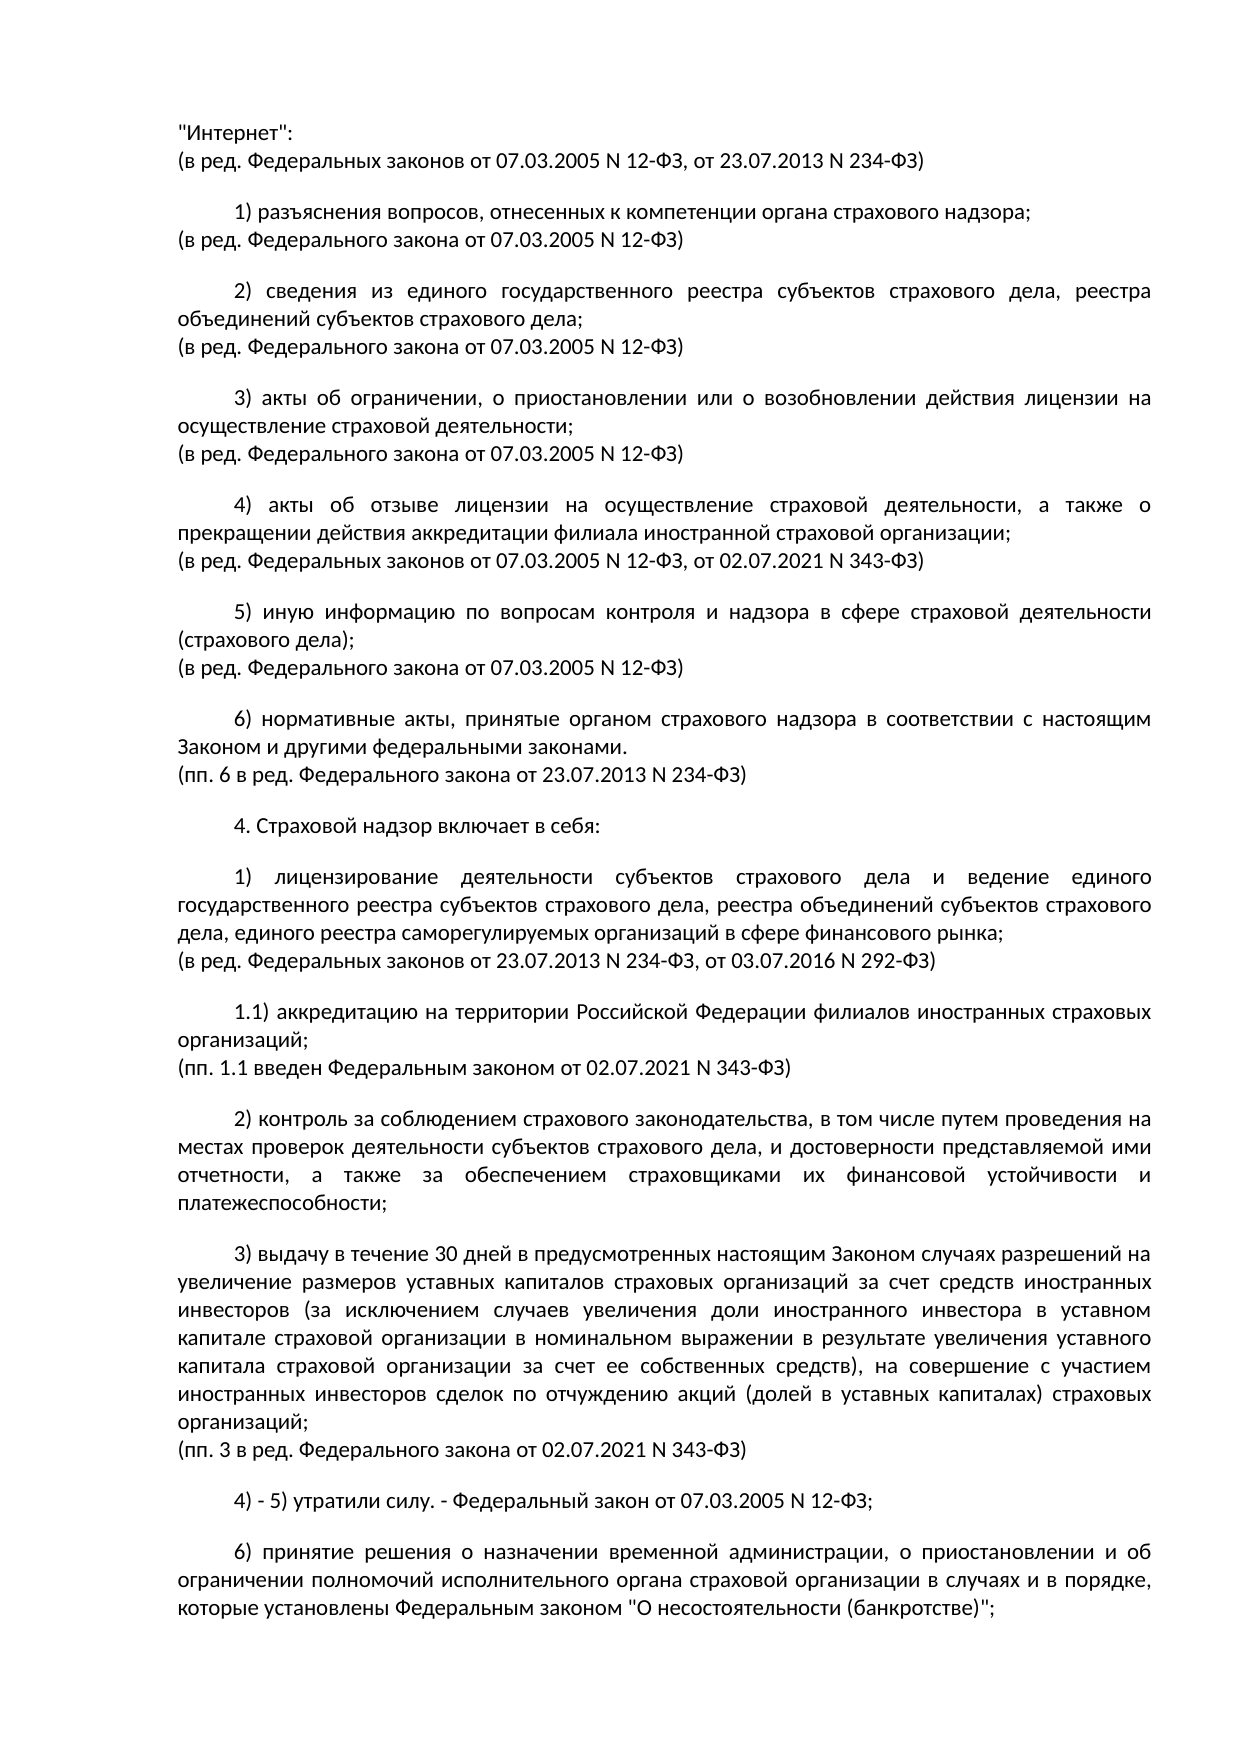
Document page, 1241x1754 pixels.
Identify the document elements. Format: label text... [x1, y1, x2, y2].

text (в ред. Федерального закона от 07.03.2005 N 12-ФЗ) [177, 439, 1152, 467]
text 1) лицензирование деятельности субъектов страхового дела и ведение единого государственного реестра субъектов страхового дела, реестра объединений субъектов страхового дела, единого реестра саморегулируемых организаций в сфере финансового рынка; [177, 862, 1152, 946]
text 1.1) аккредитацию на территории Российской Федерации филиалов иностранных страховых организаций; [177, 997, 1152, 1053]
text (пп. 1.1 введен Федеральным законом от 02.07.2021 N 343-ФЗ) [177, 1053, 1152, 1081]
text (в ред. Федерального закона от 07.03.2005 N 12-ФЗ) [177, 332, 1152, 360]
text (в ред. Федеральных законов от 23.07.2013 N 234-ФЗ, от 03.07.2016 N 292-ФЗ) [177, 946, 1152, 974]
text 4) акты об отзыве лицензии на осуществление страховой деятельности, а также о прекращении действия аккредитации филиала иностранной страховой организации; [177, 490, 1152, 546]
text 1) разъяснения вопросов, отнесенных к компетенции органа страхового надзора; [177, 197, 1152, 225]
text (пп. 3 в ред. Федерального закона от 02.07.2021 N 343-ФЗ) [177, 1435, 1152, 1463]
text (в ред. Федеральных законов от 07.03.2005 N 12-ФЗ, от 23.07.2013 N 234-ФЗ) [177, 146, 1152, 174]
text (в ред. Федерального закона от 07.03.2005 N 12-ФЗ) [177, 225, 1152, 253]
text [177, 118, 1152, 146]
text (в ред. Федеральных законов от 07.03.2005 N 12-ФЗ, от 02.07.2021 N 343-ФЗ) [177, 546, 1152, 574]
text 4. Страховой надзор включает в себя: [177, 811, 1152, 839]
text (в ред. Федерального закона от 07.03.2005 N 12-ФЗ) [177, 653, 1152, 681]
text (пп. 6 в ред. Федерального закона от 23.07.2013 N 234-ФЗ) [177, 760, 1152, 788]
text 5) иную информацию по вопросам контроля и надзора в сфере страховой деятельности (страхового дела); [177, 597, 1152, 653]
text 4) - 5) утратили силу. - Федеральный закон от 07.03.2005 N 12-ФЗ; [177, 1486, 1152, 1514]
text 3) акты об ограничении, о приостановлении или о возобновлении действия лицензии на осуществление страховой деятельности; [177, 383, 1152, 439]
text 6) нормативные акты, принятые органом страхового надзора в соответствии с настоящим Законом и другими федеральными законами. [177, 704, 1152, 760]
text 3) выдачу в течение 30 дней в предусмотренных настоящим Законом случаях разрешений на увеличение размеров уставных капиталов страховых организаций за счет средств иностранных инвесторов (за исключением случаев увеличения доли иностранного инвестора в уставном капитале страховой организации в номинальном выражении в результате увеличения уставного капитала страховой организации за счет ее собственных средств), на совершение с участием иностранных инвесторов сделок по отчуждению акций (долей в уставных капиталах) страховых организаций; [177, 1239, 1152, 1435]
text 2) контроль за соблюдением страхового законодательства, в том числе путем проведения на местах проверок деятельности субъектов страхового дела, и достоверности представляемой ими отчетности, а также за обеспечением страховщиками их финансовой устойчивости и платежеспособности; [177, 1104, 1152, 1216]
text 2) сведения из единого государственного реестра субъектов страхового дела, реестра объединений субъектов страхового дела; [177, 276, 1152, 332]
text 6) принятие решения о назначении временной администрации, о приостановлении и об ограничении полномочий исполнительного органа страховой организации в случаях и в порядке, которые установлены Федеральным законом "О несостоятельности (банкротстве)"; [177, 1537, 1152, 1621]
